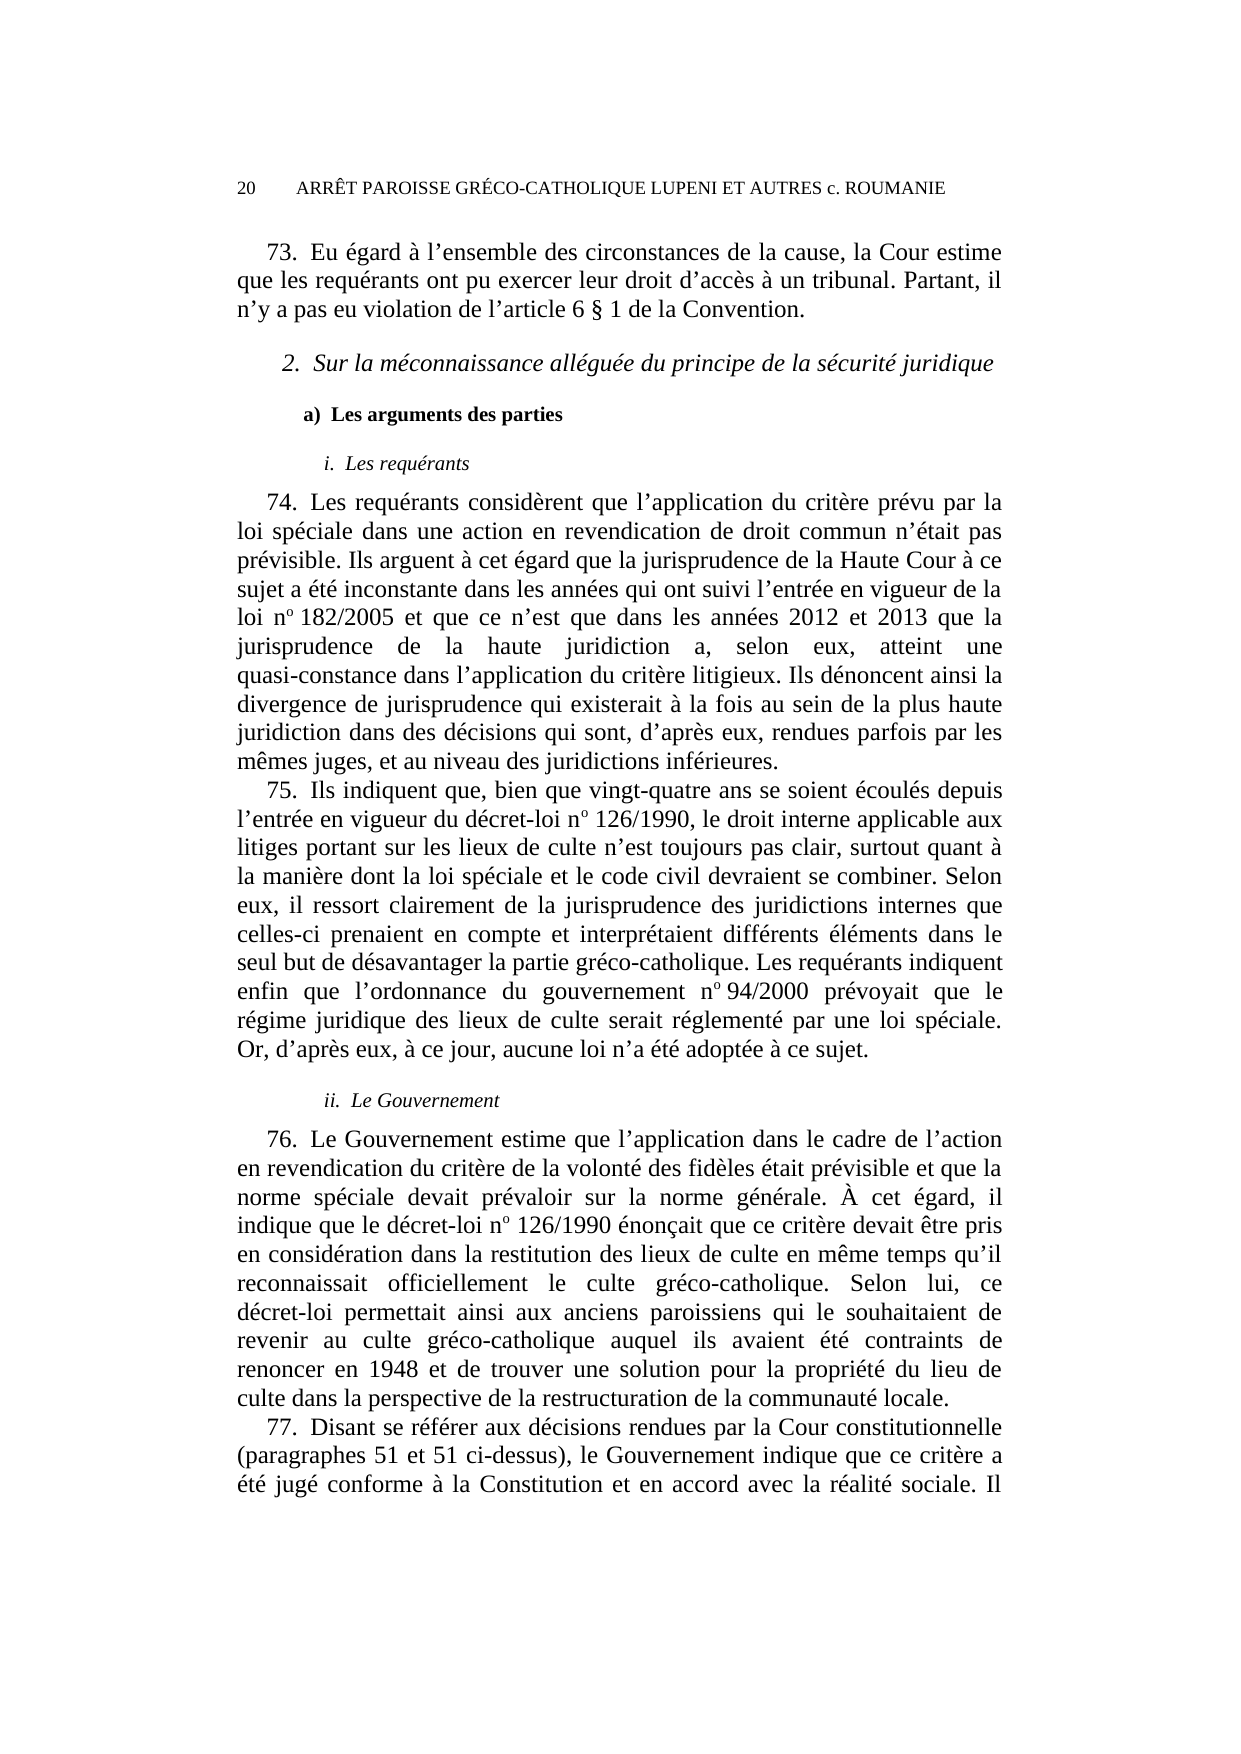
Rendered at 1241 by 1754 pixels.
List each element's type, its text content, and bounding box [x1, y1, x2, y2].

subtitle a) Les arguments des parties [303, 402, 1003, 426]
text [237, 1412, 1003, 1498]
text 73. Eu égard à l’ensemble des circonstances de la cause, la Cour estime que les requérants ont pu exercer leur droit d’accès à un tribunal. Partant, il n’y a pas eu violation de l’article 6 § 1 de la Convention. [237, 237, 1003, 323]
text 75. Ils indiquent que, bien que vingt-quatre ans se soient écoulés depuis l’entrée en vigueur du décret-loi no 126/1990, le droit interne applicable aux litiges portant sur les lieux de culte n’est toujours pas clair, surtout quant à la manière dont la loi spéciale et le code civil devraient se combiner. Selon eux, il ressort clairement de la jurisprudence des juridictions internes que celles-ci prenaient en compte et interprétaient différents éléments dans le seul but de désavantager la partie gréco-catholique. Les requérants indiquent enfin que l’ordonnance du gouvernement no 94/2000 prévoyait que le régime juridique des lieux de culte serait réglementé par une loi spéciale. Or, d’après eux, à ce jour, aucune loi n’a été adoptée à ce sujet. [237, 775, 1003, 1062]
subtitle i. Les requérants [324, 451, 1003, 475]
text 74. Les requérants considèrent que l’application du critère prévu par la loi spéciale dans une action en revendication de droit commun n’était pas prévisible. Ils arguent à cet égard que la jurisprudence de la Haute Cour à ce sujet a été inconstante dans les années qui ont suivi l’entrée en vigueur de la loi no 182/2005 et que ce n’est que dans les années 2012 et 2013 que la jurisprudence de la haute juridiction a, selon eux, atteint une quasi-constance dans l’application du critère litigieux. Ils dénoncent ainsi la divergence de jurisprudence qui existerait à la fois au sein de la plus haute juridiction dans des décisions qui sont, d’après eux, rendues parfois par les mêmes juges, et au niveau des juridictions inférieures. [237, 487, 1003, 775]
subtitle 2. Sur la méconnaissance alléguée du principe de la sécurité juridique [282, 348, 1003, 377]
subtitle ii. Le Gouvernement [324, 1087, 1003, 1112]
text 76. Le Gouvernement estime que l’application dans le cadre de l’action en revendication du critère de la volonté des fidèles était prévisible et que la norme spéciale devait prévaloir sur la norme générale. À cet égard, il indique que le décret-loi no 126/1990 énonçait que ce critère devait être pris en considération dans la restitution des lieux de culte en même temps qu’il reconnaissait officiellement le culte gréco-catholique. Selon lui, ce décret-loi permettait ainsi aux anciens paroissiens qui le souhaitaient de revenir au culte gréco-catholique auquel ils avaient été contraints de renoncer en 1948 et de trouver une solution pour la propriété du lieu de culte dans la perspective de la restructuration de la communauté locale. [237, 1124, 1003, 1412]
